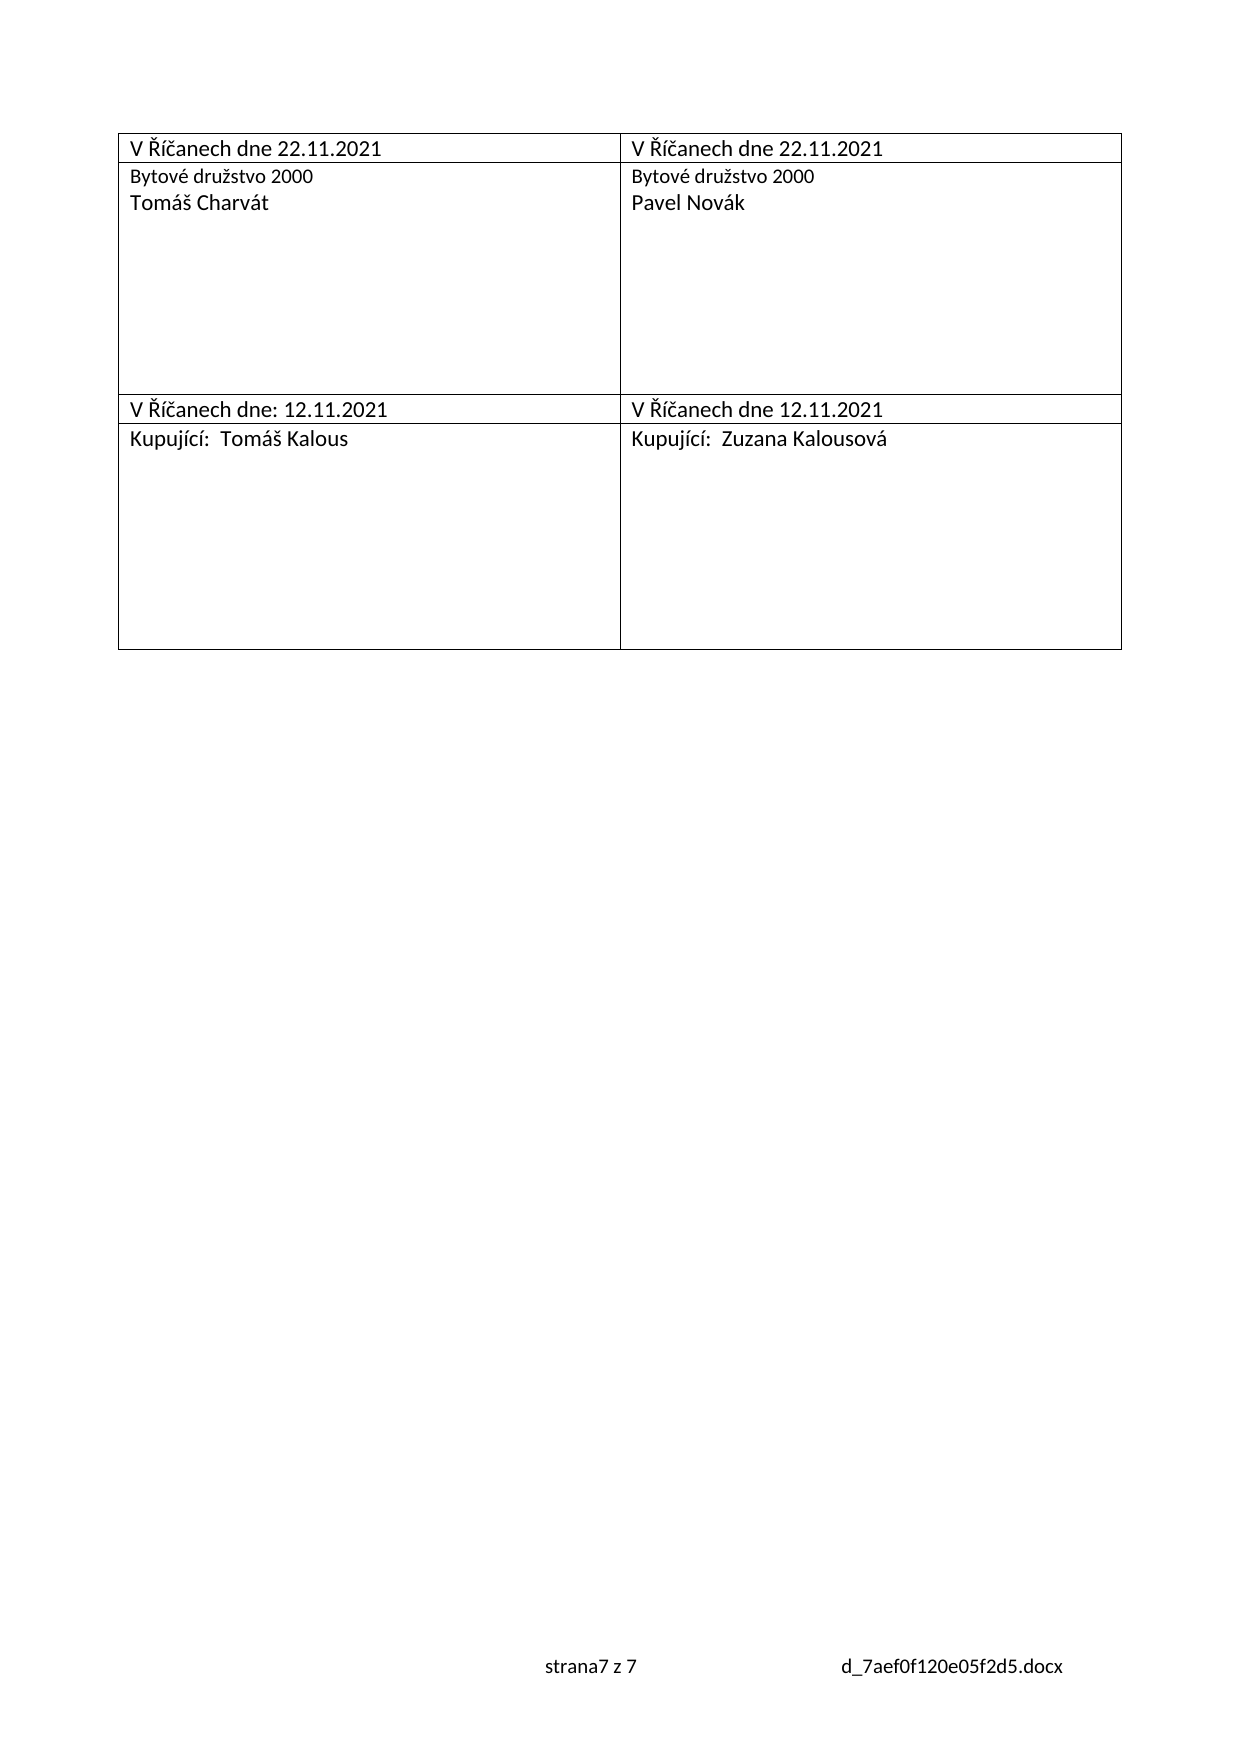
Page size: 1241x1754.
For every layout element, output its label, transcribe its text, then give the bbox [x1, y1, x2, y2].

table_header V Říčanech dne 22.11.2021 [621, 134, 1121, 162]
table_cell V Říčanech dne: 12.11.2021 [119, 395, 620, 423]
table_cell Kupující: Zuzana Kalousová [621, 424, 1121, 649]
table_cell V Říčanech dne 12.11.2021 [621, 395, 1121, 423]
table_header V Říčanech dne 22.11.2021 [119, 134, 620, 162]
table_cell Kupující: Tomáš Kalous [119, 424, 620, 649]
table_cell Bytové družstvo 2000 Tomáš Charvát [119, 163, 620, 394]
table_cell Bytové družstvo 2000 Pavel Novák [621, 163, 1121, 394]
